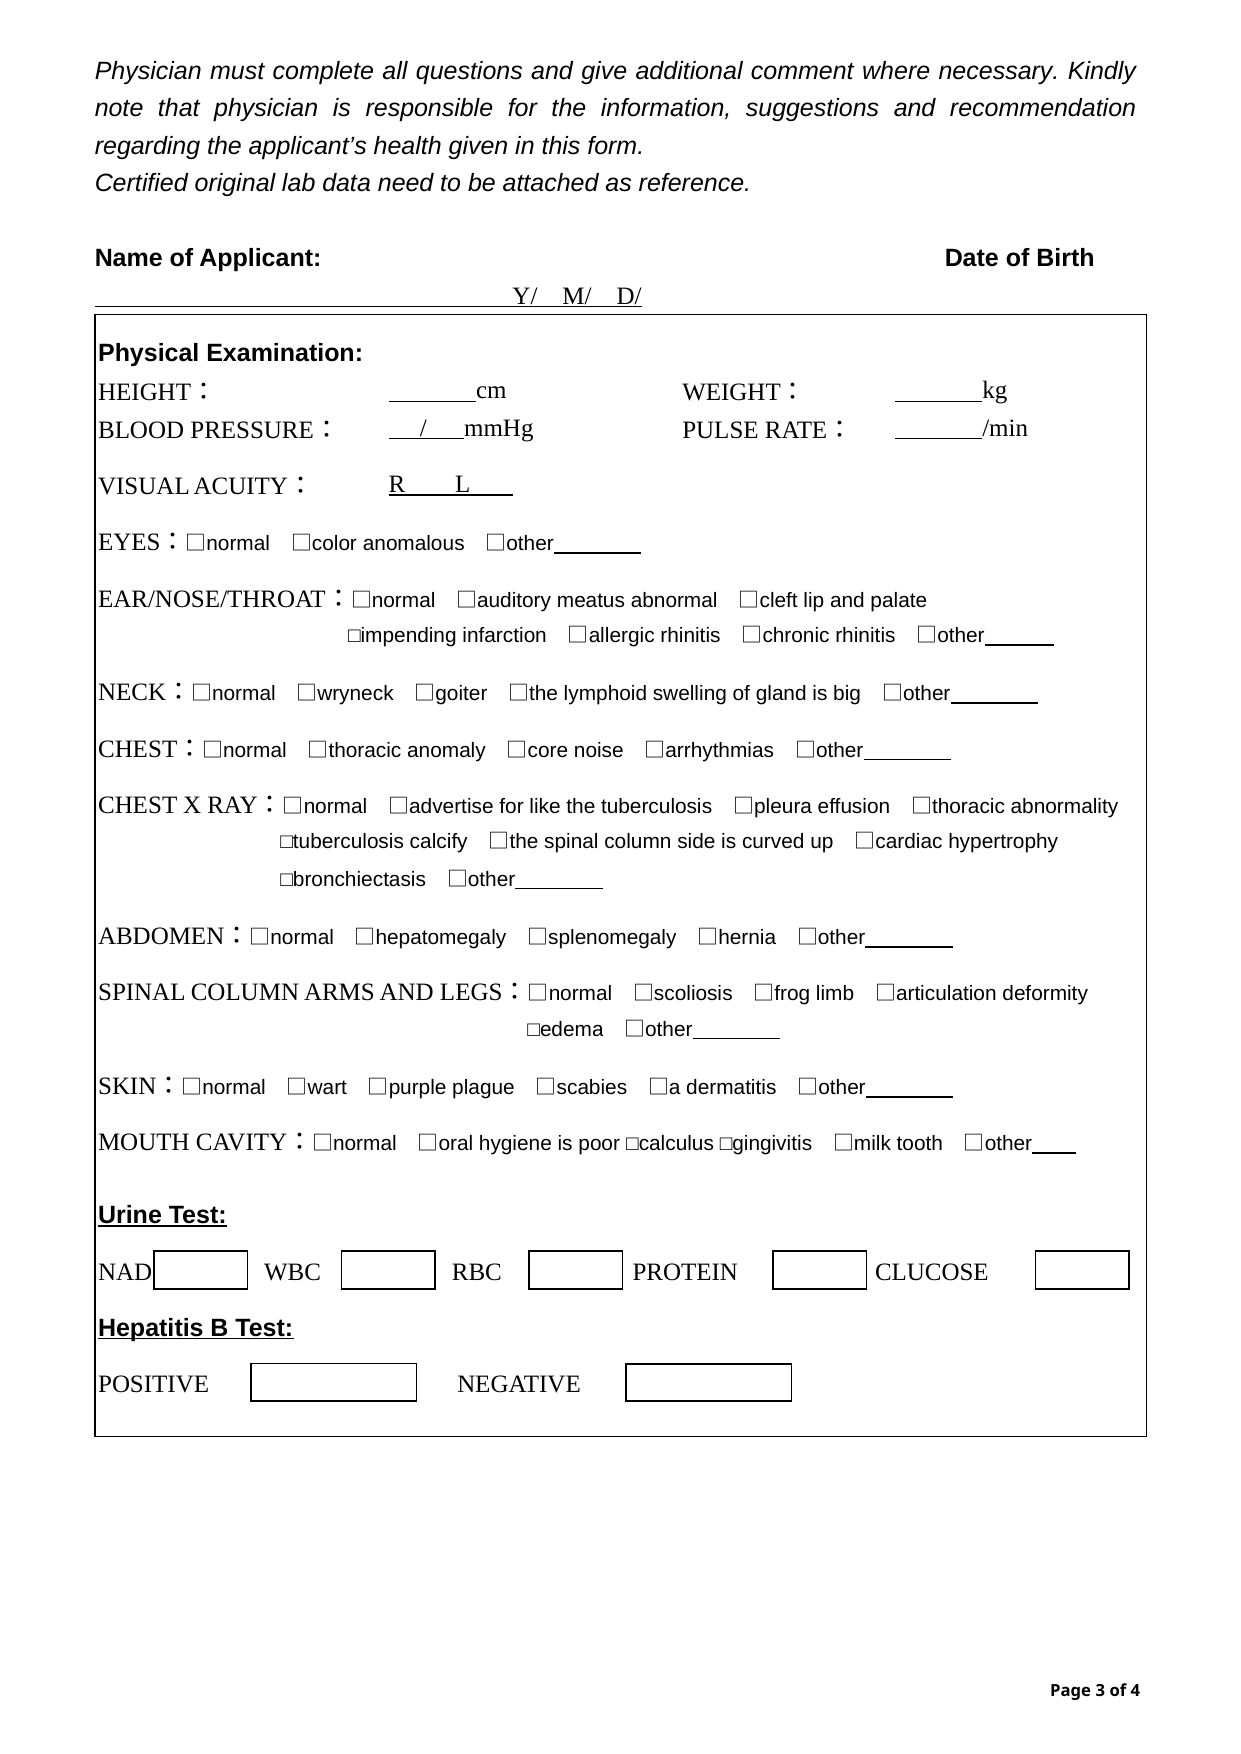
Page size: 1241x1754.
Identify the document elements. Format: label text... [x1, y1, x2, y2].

table_cell Urine Test: NAD WBC RBC PROTEIN CLUCOSE [96, 1159, 1146, 1290]
table_cell EAR/NOSE/THROAT：□normal □auditory meatus abnormal □cleft lip and palate □impending infarction □allergic rhinitis □chronic rhinitis □other [96, 559, 1146, 652]
table_cell EYES：□normal □color anomalous □other [96, 503, 1146, 559]
table_cell CHEST：□normal □thoracic anomaly □core noise □arrhythmias □other CHEST X RAY：□normal □advertise for like the tuberculosis □pleura effusion □thoracic abnormality □tuberculosis calcify □the spinal column side is curved up □cardiac hypertrophy □bronchiectasis □other [96, 709, 1146, 896]
table_cell SPINAL COLUMN ARMS AND LEGS：□normal □scoliosis □frog limb □articulation deformity □edema □other [96, 953, 1146, 1046]
text Physician must complete all questions and give additional comment where necessary. Kindly note that physician is responsible for the information, suggestions and recommendation regarding the applicant’s health given in this form. [94, 51, 1140, 164]
table_cell VISUAL ACUITY： [96, 446, 360, 502]
table_cell ABDOMEN：□normal □hepatomegaly □splenomegaly □hernia □other [96, 896, 1146, 952]
table_cell Hepatitis B Test: [96, 1290, 1146, 1346]
table_cell R L [360, 446, 1146, 502]
text Certified original lab data need to be attached as reference. [94, 164, 1140, 201]
text Y/ M/ D/ [94, 276, 1140, 314]
table_cell MOUTH CAVITY：□normal □oral hygiene is poor □calculus □gingivitis □milk tooth □other [96, 1103, 1146, 1159]
table_cell WEIGHT： PULSE RATE： [679, 371, 867, 446]
table_header Physical Examination: [96, 315, 1146, 371]
table_cell kg /min [867, 371, 1146, 446]
table_cell SKIN：□normal □wart □purple plague □scabies □a dermatitis □other [96, 1046, 1146, 1102]
table_cell NEGATIVE [454, 1346, 1146, 1436]
table_cell NECK：□normal □wryneck □goiter □the lymphoid swelling of gland is big □other [96, 653, 1146, 709]
table_cell HEIGHT： BLOOD PRESSURE： [96, 371, 360, 446]
table_cell POSITIVE [96, 1346, 454, 1436]
text Name of Applicant: Date of Birth [94, 239, 1140, 276]
table_cell cm / mmHg [360, 371, 679, 446]
